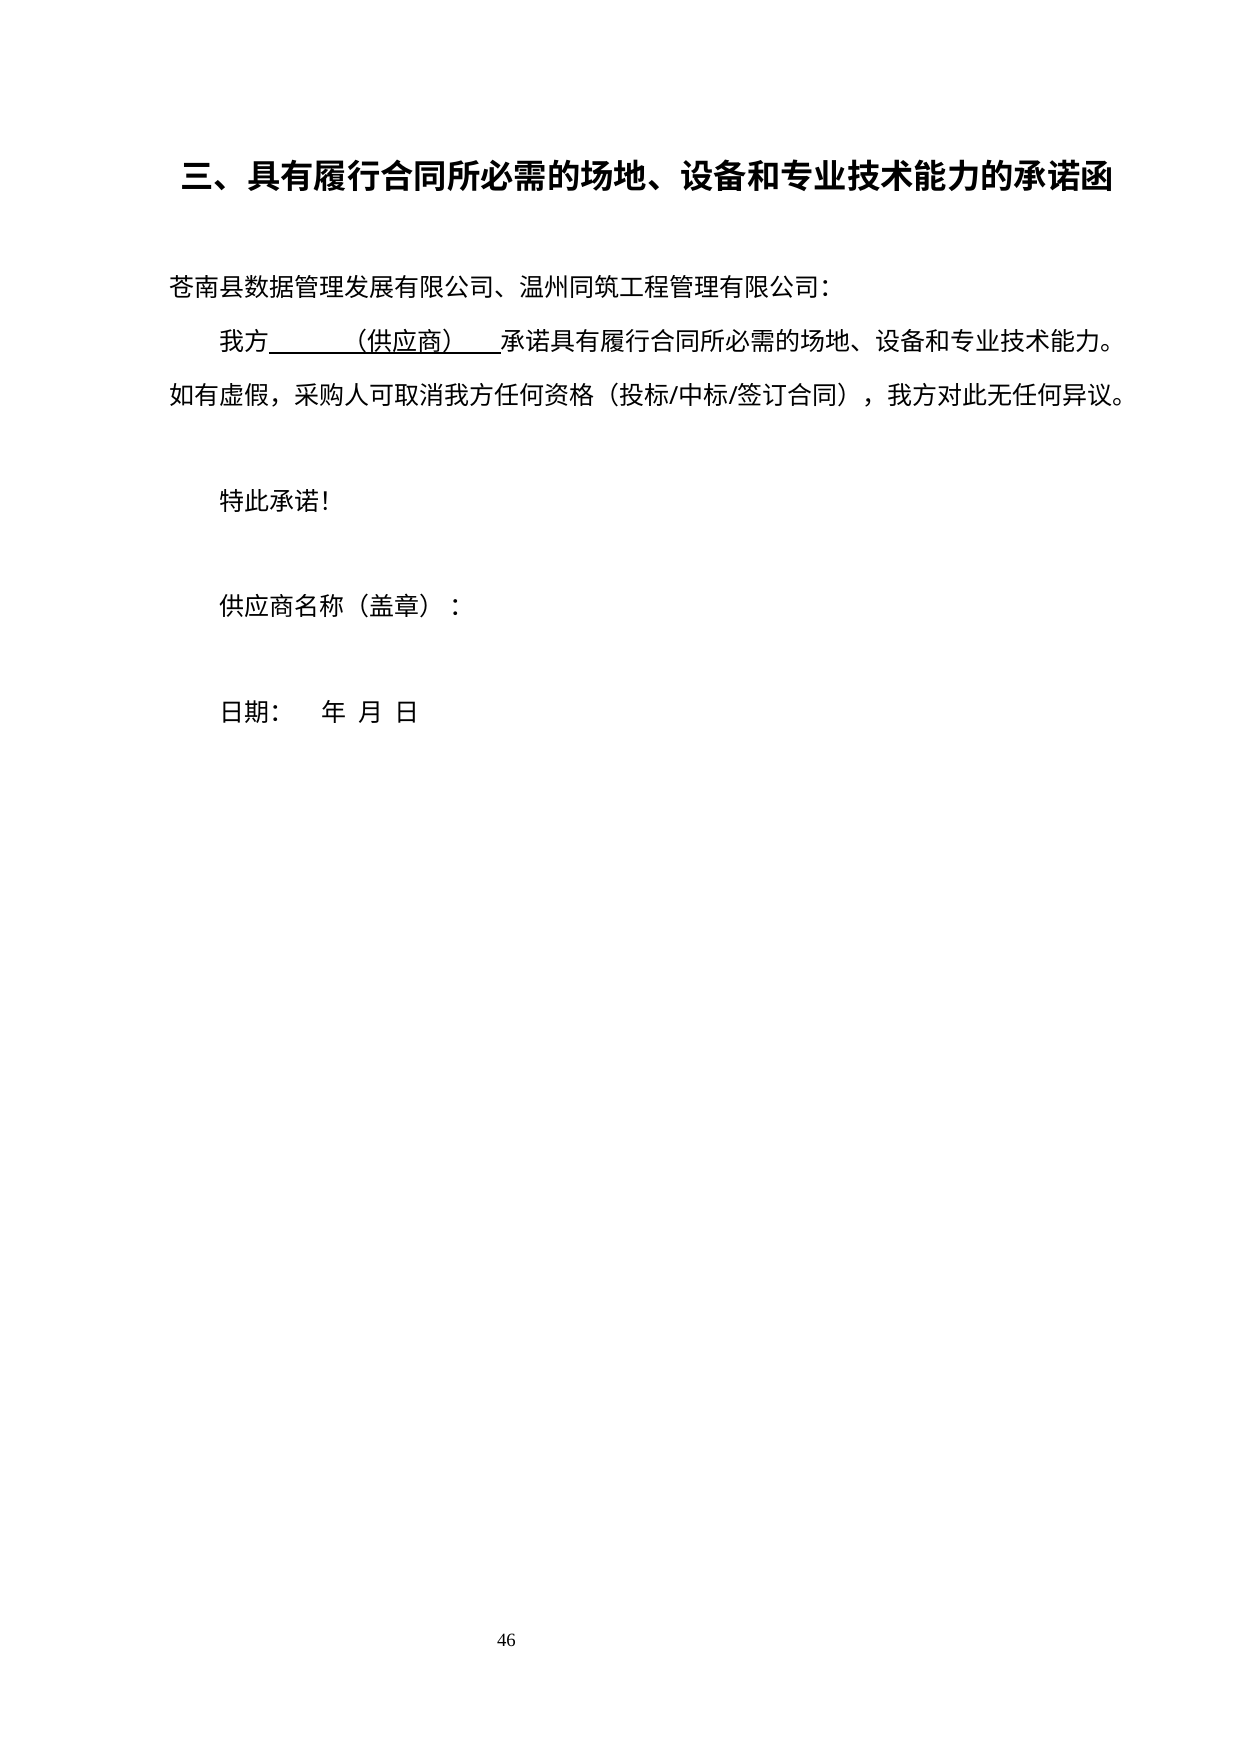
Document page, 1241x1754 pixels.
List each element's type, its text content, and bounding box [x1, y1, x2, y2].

text 特此承诺！ [169, 481, 1125, 517]
text 苍南县数据管理发展有限公司、温州同筑工程管理有限公司： [169, 267, 1125, 303]
text 供应商名称（盖章） ： [169, 587, 1125, 623]
subtitle 三、具有履行合同所必需的场地、设备和专业技术能力的承诺函 [169, 150, 1125, 198]
text 我方 （供应商） 承诺具有履行合同所必需的场地、设备和专业技术能力。如有虚假，采购人可取消我方任何资格（投标/中标/签订合同），我方对此无任何异议。 [169, 321, 1125, 412]
text 日期： 年 月 日 [169, 692, 1125, 728]
